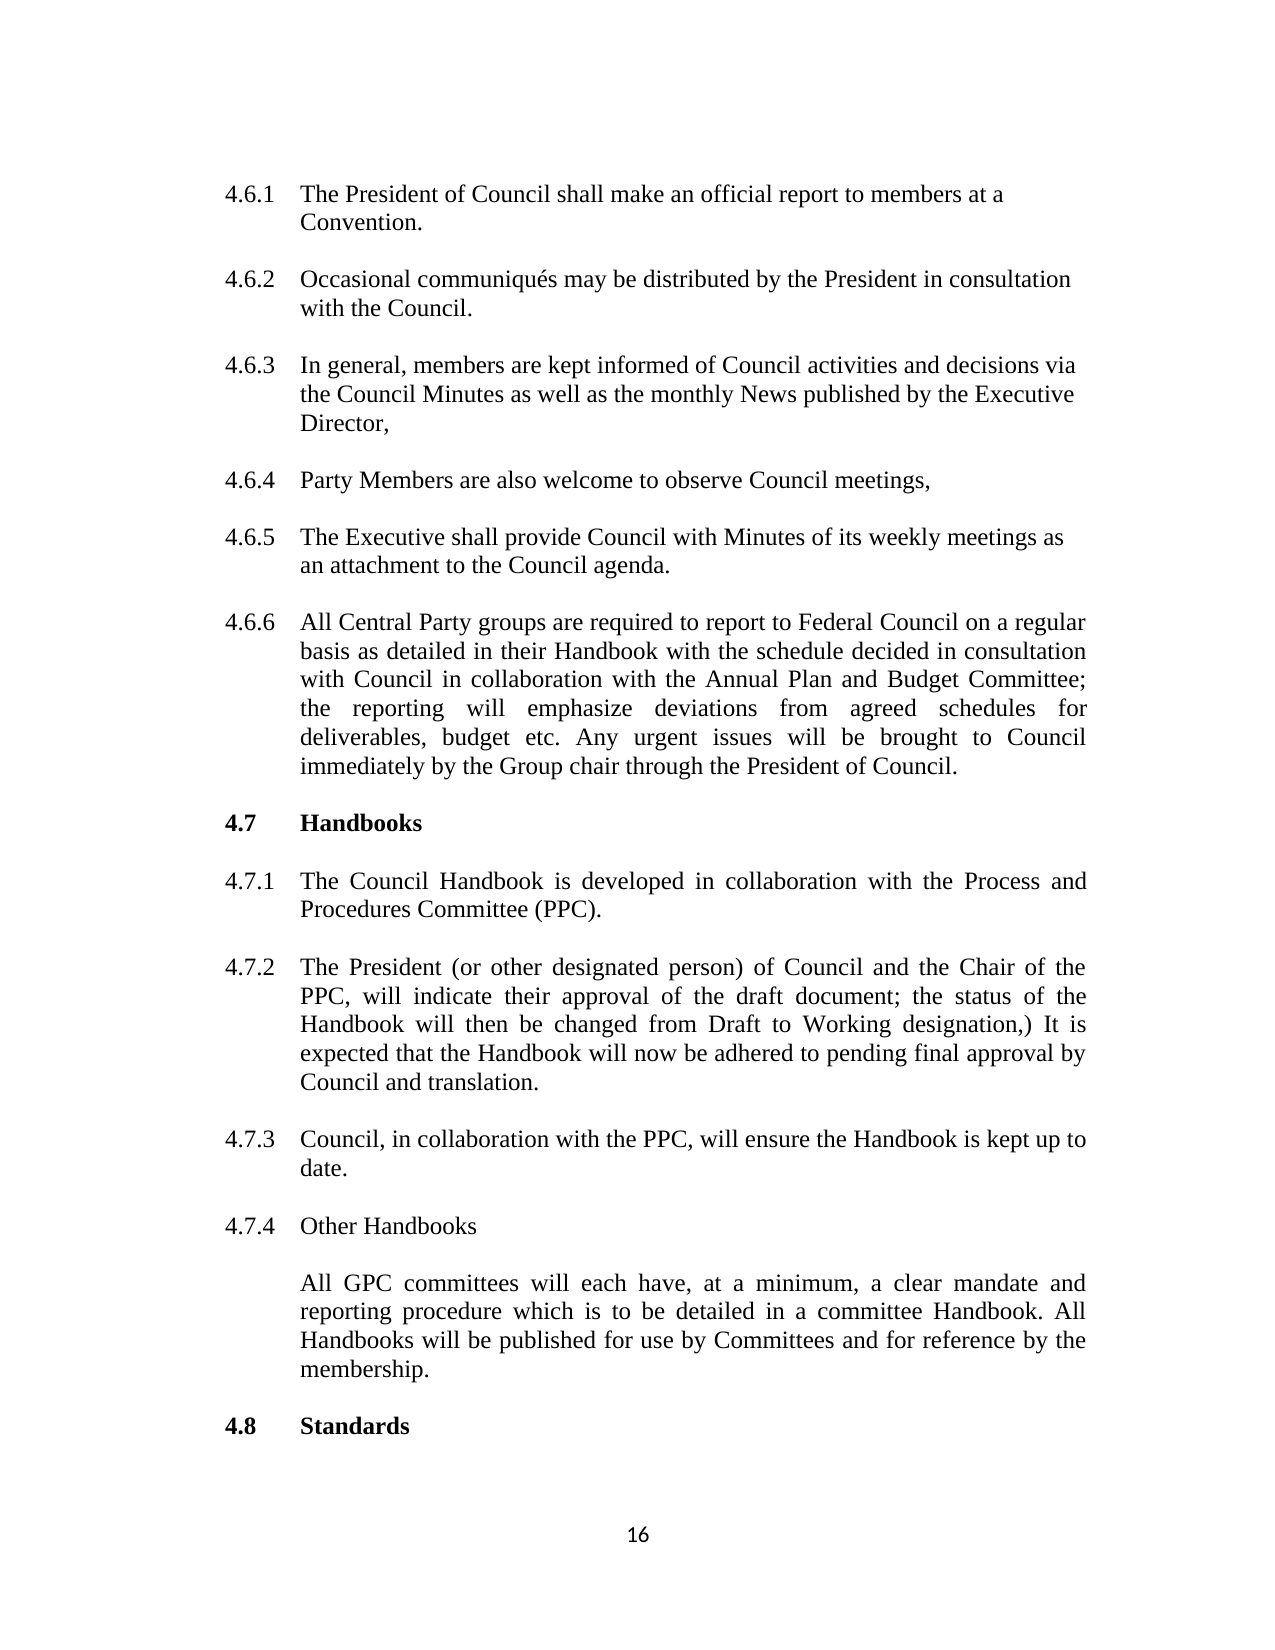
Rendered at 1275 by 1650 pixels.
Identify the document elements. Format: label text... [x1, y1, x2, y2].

text 4.6.5 The Executive shall provide Council with Minutes of its weekly meetings as an attachment to the Council agenda. [150, 522, 1087, 579]
text 4.6.6 All Central Party groups are required to report to Federal Council on a regular basis as detailed in their Handbook with the schedule decided in consultation with Council in collaboration with the Annual Plan and Budget Committee; the reporting will emphasize deviations from agreed schedules for deliverables, budget etc. Any urgent issues will be brought to Council immediately by the Group chair through the President of Council. [150, 607, 1087, 779]
text 4.7.4 Other Handbooks [225, 1211, 1087, 1239]
text 4.8 Standards [187, 1411, 1087, 1468]
text 4.7.1 The Council Handbook is developed in collaboration with the Process and Procedures Committee (PPC). [225, 866, 1087, 923]
text 4.7.2 The President (or other designated person) of Council and the Chair of the PPC, will indicate their approval of the draft document; the status of the Handbook will then be changed from Draft to Working designation,) It is expected that the Handbook will now be adhered to pending final approval by Council and translation. [225, 952, 1087, 1096]
text 4.7 Handbooks [150, 808, 1087, 837]
text All GPC committees will each have, at a minimum, a clear mandate and reporting procedure which is to be detailed in a committee Handbook. All Handbooks will be published for use by Committees and for reference by the membership. [262, 1268, 1087, 1383]
text 4.6.3 In general, members are kept informed of Council activities and decisions via the Council Minutes as well as the monthly News published by the Executive Director, [225, 351, 1087, 465]
text 4.7.3 Council, in collaboration with the PPC, will ensure the Handbook is kept up to [150, 1124, 1087, 1153]
text 4.6.1 The President of Council shall make an official report to members at a Convention. [225, 179, 1087, 264]
text date. [150, 1153, 1087, 1182]
text 4.6.2 Occasional communiqués may be distributed by the President in consultation with the Council. [225, 264, 1087, 322]
text 4.6.4 Party Members are also welcome to observe Council meetings, [150, 465, 1087, 522]
